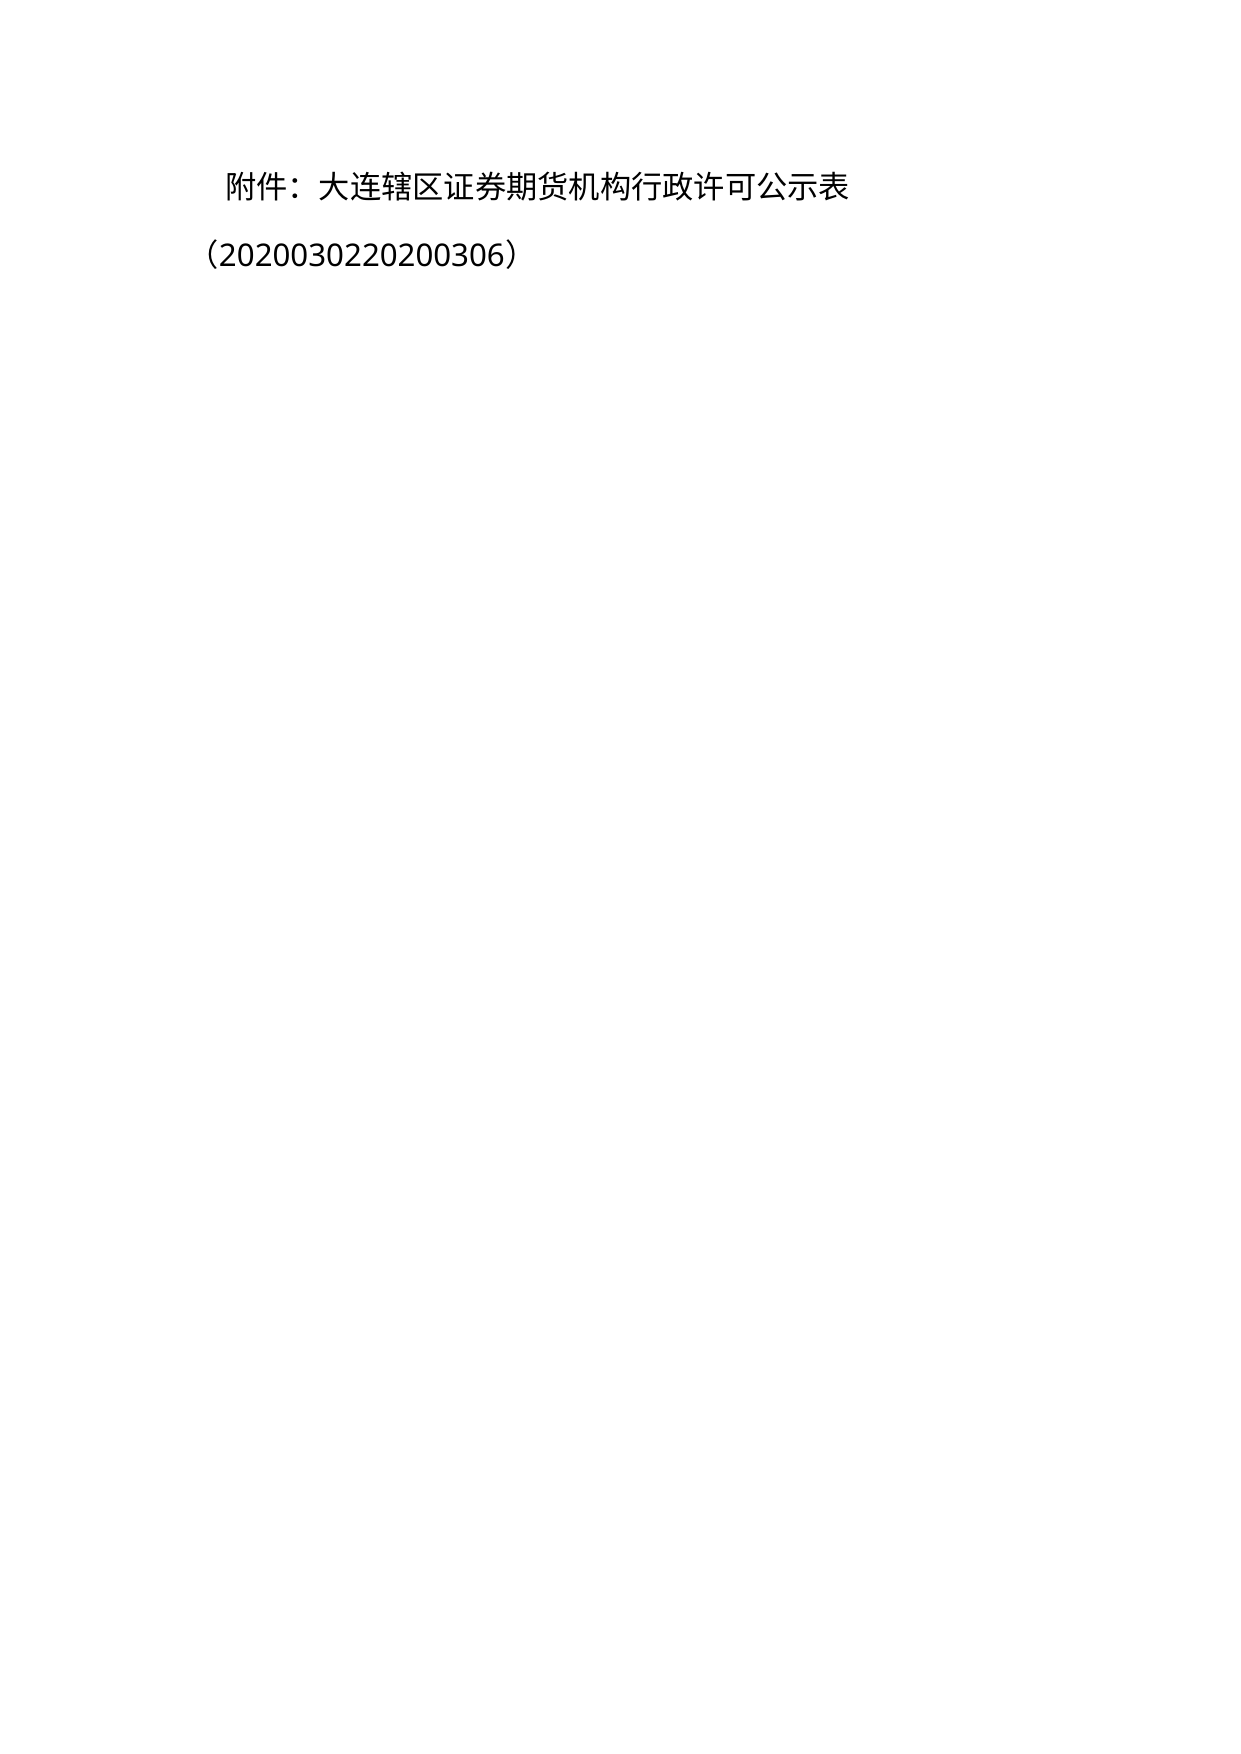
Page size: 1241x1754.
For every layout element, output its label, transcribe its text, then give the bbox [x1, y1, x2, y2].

text 附件：大连辖区证券期货机构行政许可公示表（2020030220200306） [187, 162, 1053, 275]
